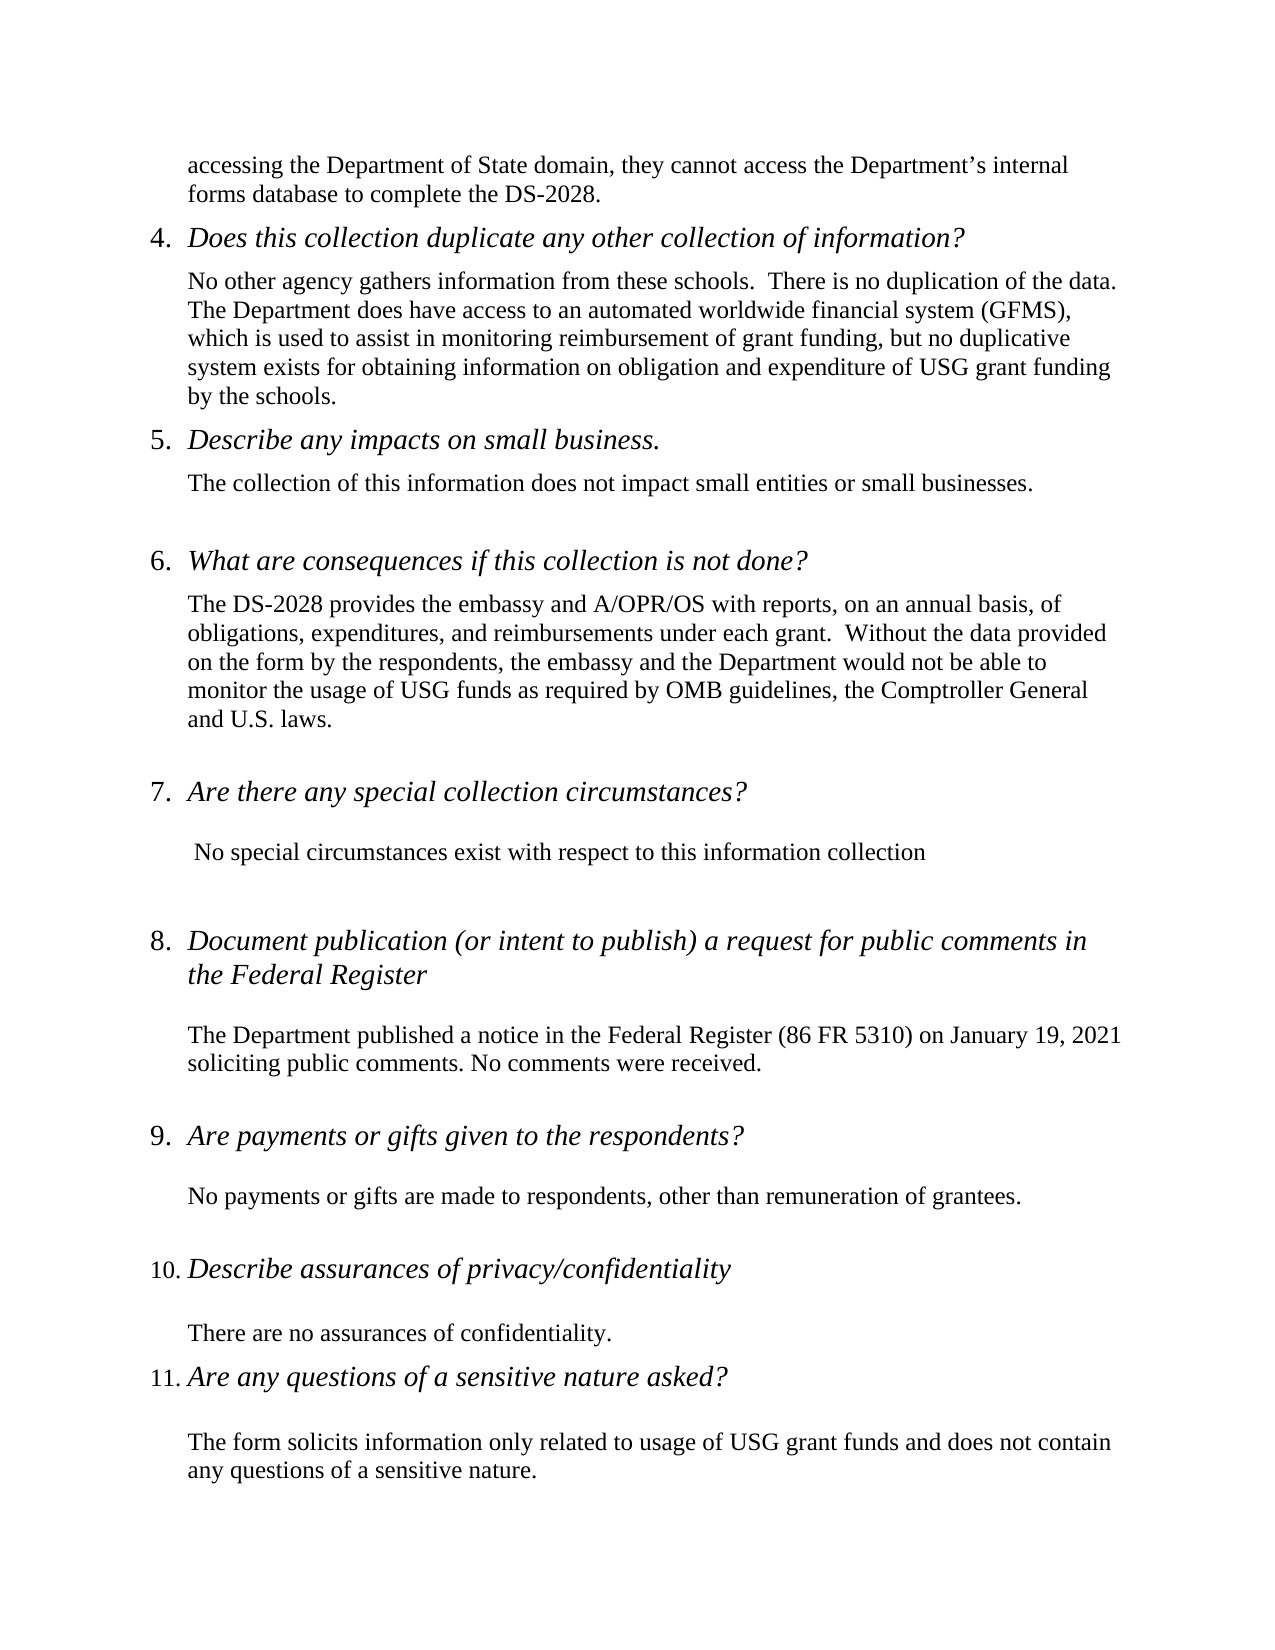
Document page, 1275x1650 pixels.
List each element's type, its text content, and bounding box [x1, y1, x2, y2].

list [187, 150, 1125, 207]
list No special circumstances exist with respect to this information collection [187, 837, 1125, 866]
list What are consequences if this collection is not done? [150, 543, 1125, 577]
list There are no assurances of confidentiality. [187, 1318, 1125, 1347]
list No payments or gifts are made to respondents, other than remuneration of grantees. [187, 1181, 1125, 1210]
list Document publication (or intent to publish) a request for public comments in the Federal Register [150, 923, 1125, 991]
list The collection of this information does not impact small entities or small businesses. [187, 468, 1125, 497]
list The Department published a notice in the Federal Register (86 FR 5310) on January 19, 2021 soliciting public comments. No comments were received. [187, 1020, 1125, 1077]
list Are payments or gifts given to the respondents? [150, 1118, 1125, 1152]
list Describe any impacts on small business. [150, 422, 1125, 456]
text The form solicits information only related to usage of USG grant funds and does not contain any questions of a sensitive nature. [187, 1427, 1125, 1484]
list Does this collection duplicate any other collection of information? [150, 220, 1125, 253]
list Are there any special collection circumstances? [150, 774, 1125, 808]
text No other agency gathers information from these schools. There is no duplication of the data. The Department does have access to an automated worldwide financial system (GFMS), which is used to assist in monitoring reimbursement of grant funding, but no duplicative system exists for obtaining information on obligation and expenditure of USG grant funding by the schools. [187, 266, 1125, 410]
list Are any questions of a sensitive nature asked? [150, 1359, 1125, 1393]
list Describe assurances of privacy/confidentiality [150, 1251, 1125, 1285]
list The DS-2028 provides the embassy and A/OPR/OS with reports, on an annual basis, of obligations, expenditures, and reimbursements under each grant. Without the data provided on the form by the respondents, the embassy and the Department would not be able to monitor the usage of USG funds as required by OMB guidelines, the Comptroller General and U.S. laws. [187, 589, 1125, 733]
